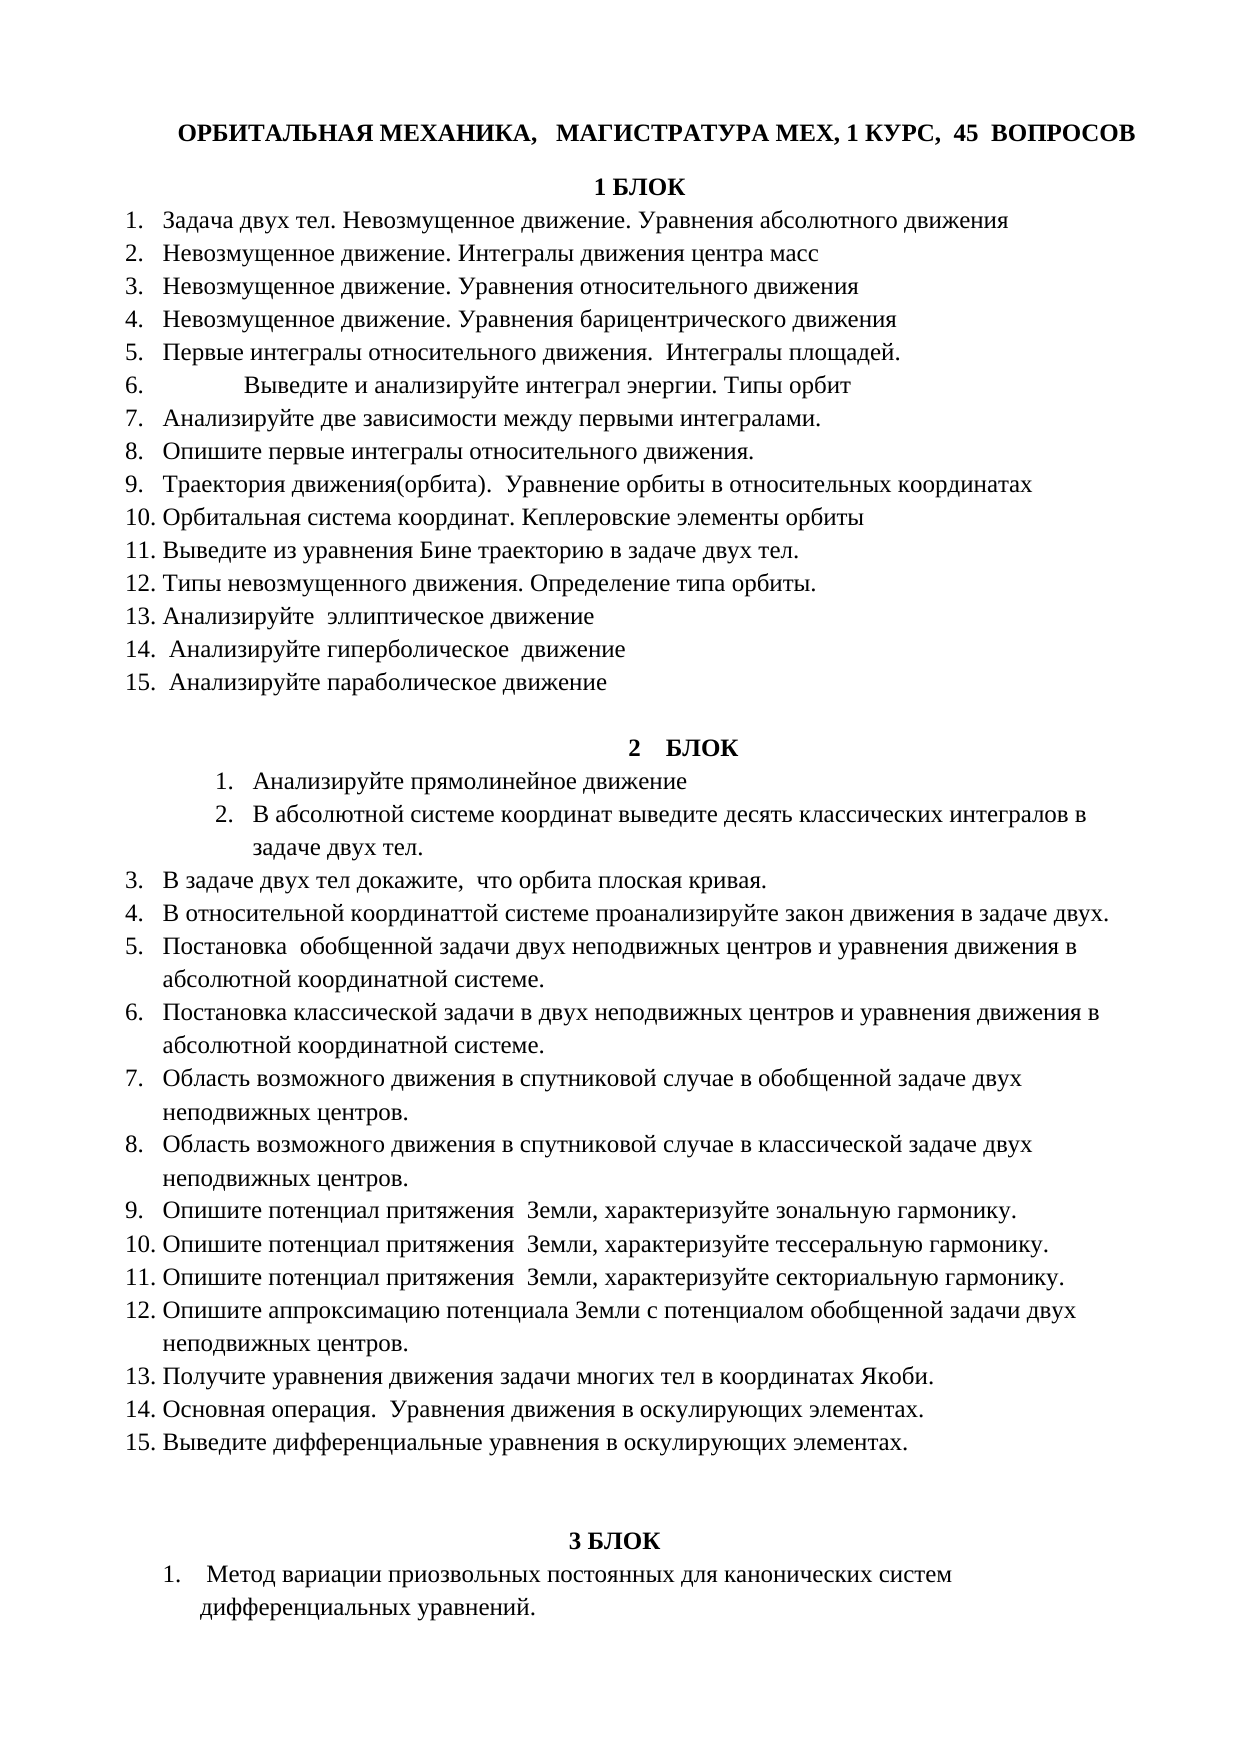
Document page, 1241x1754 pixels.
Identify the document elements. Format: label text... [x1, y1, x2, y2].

list Невозмущенное движение. Уравнения барицентрического движения [125, 304, 1152, 333]
list Постановка классической задачи в двух неподвижных центров и уравнения движения в абсолютной координатной системе. [125, 997, 1152, 1059]
list Невозмущенное движение. Уравнения относительного движения [125, 271, 1152, 300]
list Орбитальная система координат. Кеплеровские элементы орбиты [125, 502, 1152, 531]
list 3 БЛОК [162, 1526, 1152, 1554]
list Опишите аппроксимацию потенциала Земли с потенциалом обобщенной задачи двух неподвижных центров. [125, 1295, 1152, 1356]
list Первые интегралы относительного движения. Интегралы площадей. [125, 337, 1152, 366]
list В абсолютной системе координат выведите десять классических интегралов в задаче двух тел. [215, 799, 1152, 861]
list Опишите потенциал притяжения Земли, характеризуйте секториальную гармонику. [125, 1262, 1152, 1290]
list Задача двух тел. Невозмущенное движение. Уравнения абсолютного движения [125, 205, 1152, 234]
list Анализируйте две зависимости между первыми интегралами. [125, 403, 1152, 432]
list Анализируйте эллиптическое движение [125, 601, 1152, 630]
list Получите уравнения движения задачи многих тел в координатах Якоби. [125, 1361, 1152, 1389]
list Выведите дифференциальные уравнения в оскулирующих элементах. [125, 1427, 1152, 1456]
list Опишите потенциал притяжения Земли, характеризуйте зональную гармонику. [125, 1196, 1152, 1224]
list Траектория движения(орбита). Уравнение орбиты в относительных координатах [125, 469, 1152, 498]
list Область возможного движения в спутниковой случае в классической задаче двух неподвижных центров. [125, 1129, 1152, 1191]
list Опишите потенциал притяжения Земли, характеризуйте тессеральную гармонику. [125, 1229, 1152, 1257]
list Постановка обобщенной задачи двух неподвижных центров и уравнения движения в абсолютной координатной системе. [125, 931, 1152, 993]
list В относительной координаттой системе проанализируйте закон движения в задаче двух. [125, 898, 1152, 927]
list Анализируйте параболическое движение [125, 667, 1152, 696]
list Основная операция. Уравнения движения в оскулирующих элементах. [125, 1394, 1152, 1422]
list БЛОК [215, 733, 1152, 762]
list Область возможного движения в спутниковой случае в обобщенной задаче двух неподвижных центров. [125, 1063, 1152, 1125]
list Опишите первые интегралы относительного движения. [125, 436, 1152, 465]
list Анализируйте прямолинейное движение [215, 766, 1152, 795]
list Выведите и анализируйте интеграл энергии. Типы орбит [125, 370, 1152, 399]
list Невозмущенное движение. Интегралы движения центра масс [125, 238, 1152, 267]
list Анализируйте гиперболическое движение [125, 634, 1152, 663]
list Типы невозмущенного движения. Определение типа орбиты. [125, 568, 1152, 597]
list В задаче двух тел докажите, что орбита плоская кривая. [125, 865, 1152, 894]
list Метод вариации приозвольных постоянных для канонических систем дифференциальных уравнений. [162, 1559, 1152, 1621]
list 1 БЛОК [162, 172, 1152, 201]
text Орбитальная механика, магистратура мех, 1 курс, 45 вопросов [177, 118, 1152, 147]
list Выведите из уравнения Бине траекторию в задаче двух тел. [125, 535, 1152, 564]
